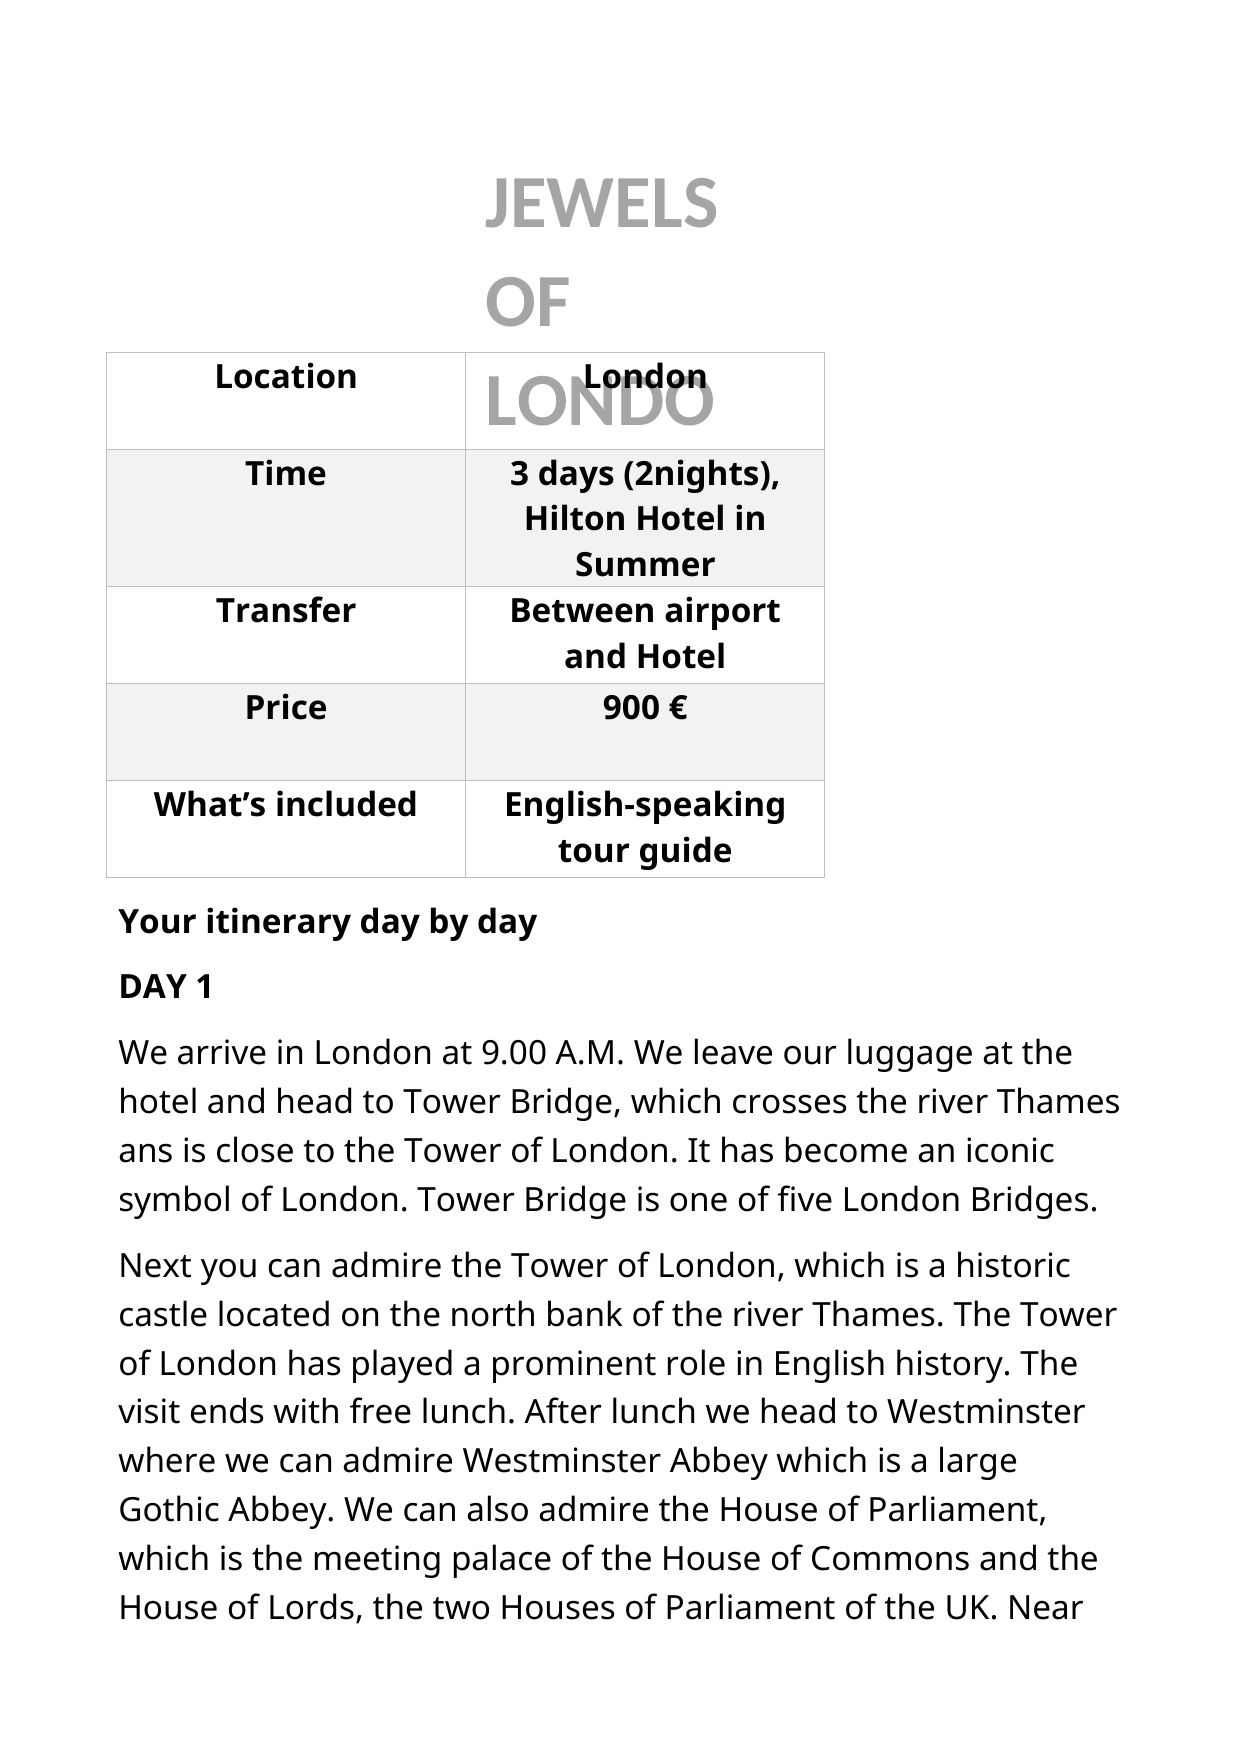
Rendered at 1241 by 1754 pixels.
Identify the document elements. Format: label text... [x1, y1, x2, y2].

table_cell Price [107, 684, 465, 780]
text DAY 1 [118, 963, 1122, 1009]
table_cell English-speaking tour guide [466, 781, 824, 877]
table_cell Between airport and Hotel [466, 587, 824, 683]
table_cell 3 days (2nights), Hilton Hotel in Summer [466, 450, 824, 586]
table_cell 900 € [466, 684, 824, 780]
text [118, 1241, 1122, 1629]
text Your itinerary day by day [118, 898, 1122, 943]
table_cell Time [107, 450, 465, 586]
table_header London [466, 353, 824, 449]
table_cell Transfer [107, 587, 465, 683]
table_header Location [107, 353, 465, 449]
table_cell What’s included [107, 781, 465, 877]
text We arrive in London at 9.00 A.M. We leave our luggage at the hotel and head to Tower Bridge, which crosses the river Thames ans is close to the Tower of London. It has become an iconic symbol of London. Tower Bridge is one of five London Bridges. [118, 1029, 1122, 1221]
